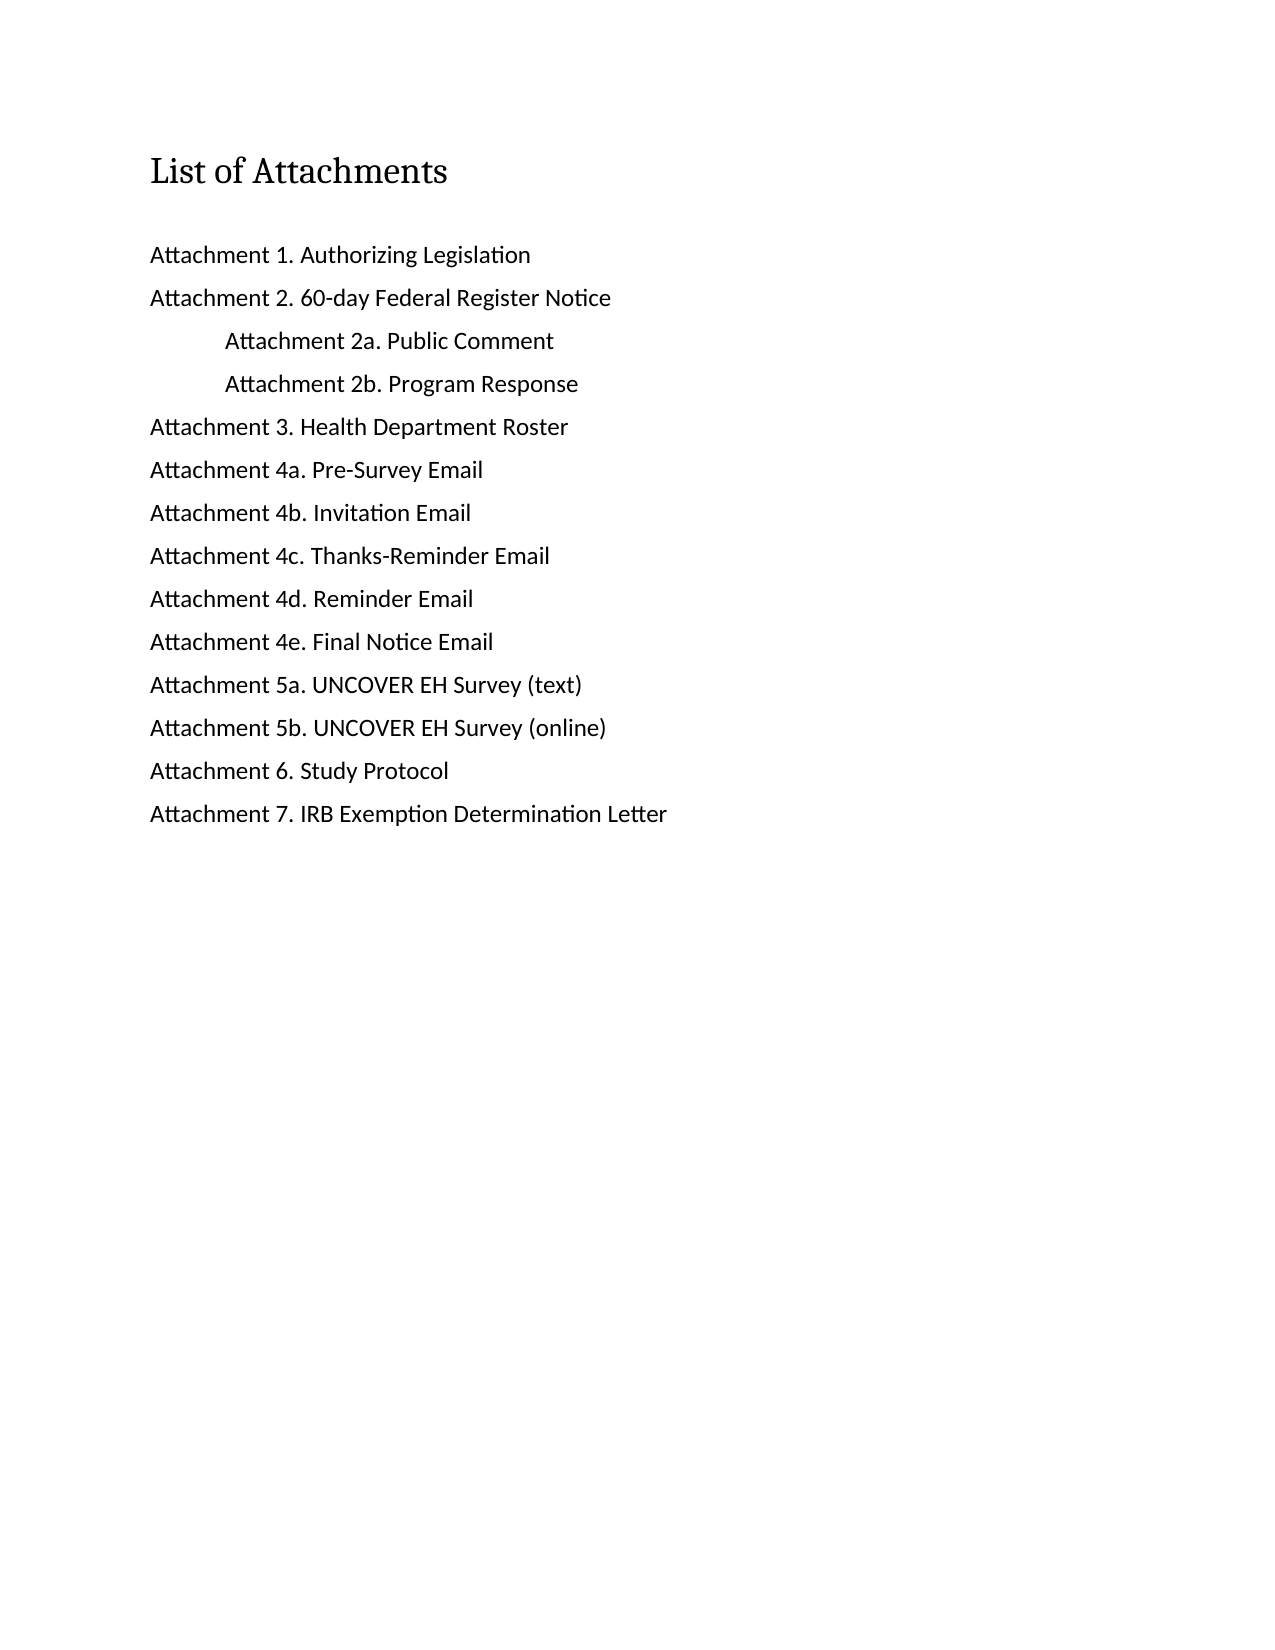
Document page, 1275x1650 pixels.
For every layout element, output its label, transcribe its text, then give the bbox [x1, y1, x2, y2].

text Attachment 5b. UNCOVER EH Survey (online) [150, 712, 1125, 743]
text Attachment 4a. Pre-Survey Email [150, 454, 1125, 485]
text Attachment 6. Study Protocol [150, 755, 1125, 786]
text Attachment 4e. Final Notice Email [150, 626, 1125, 657]
text Attachment 4d. Reminder Email [150, 583, 1125, 614]
text Attachment 5a. UNCOVER EH Survey (text) [150, 669, 1125, 700]
text Attachment 2a. Public Comment [150, 325, 1125, 356]
text Attachment 7. IRB Exemption Determination Letter [150, 798, 1125, 829]
text Attachment 1. Authorizing Legislation [150, 239, 1125, 269]
text Attachment 2b. Program Response [150, 368, 1125, 399]
text Attachment 4c. Thanks-Reminder Email [150, 540, 1125, 571]
subtitle List of Attachments [150, 150, 1125, 193]
text Attachment 4b. Invitation Email [150, 497, 1125, 528]
text Attachment 3. Health Department Roster [150, 411, 1125, 442]
text Attachment 2. 60-day Federal Register Notice [150, 282, 1125, 313]
